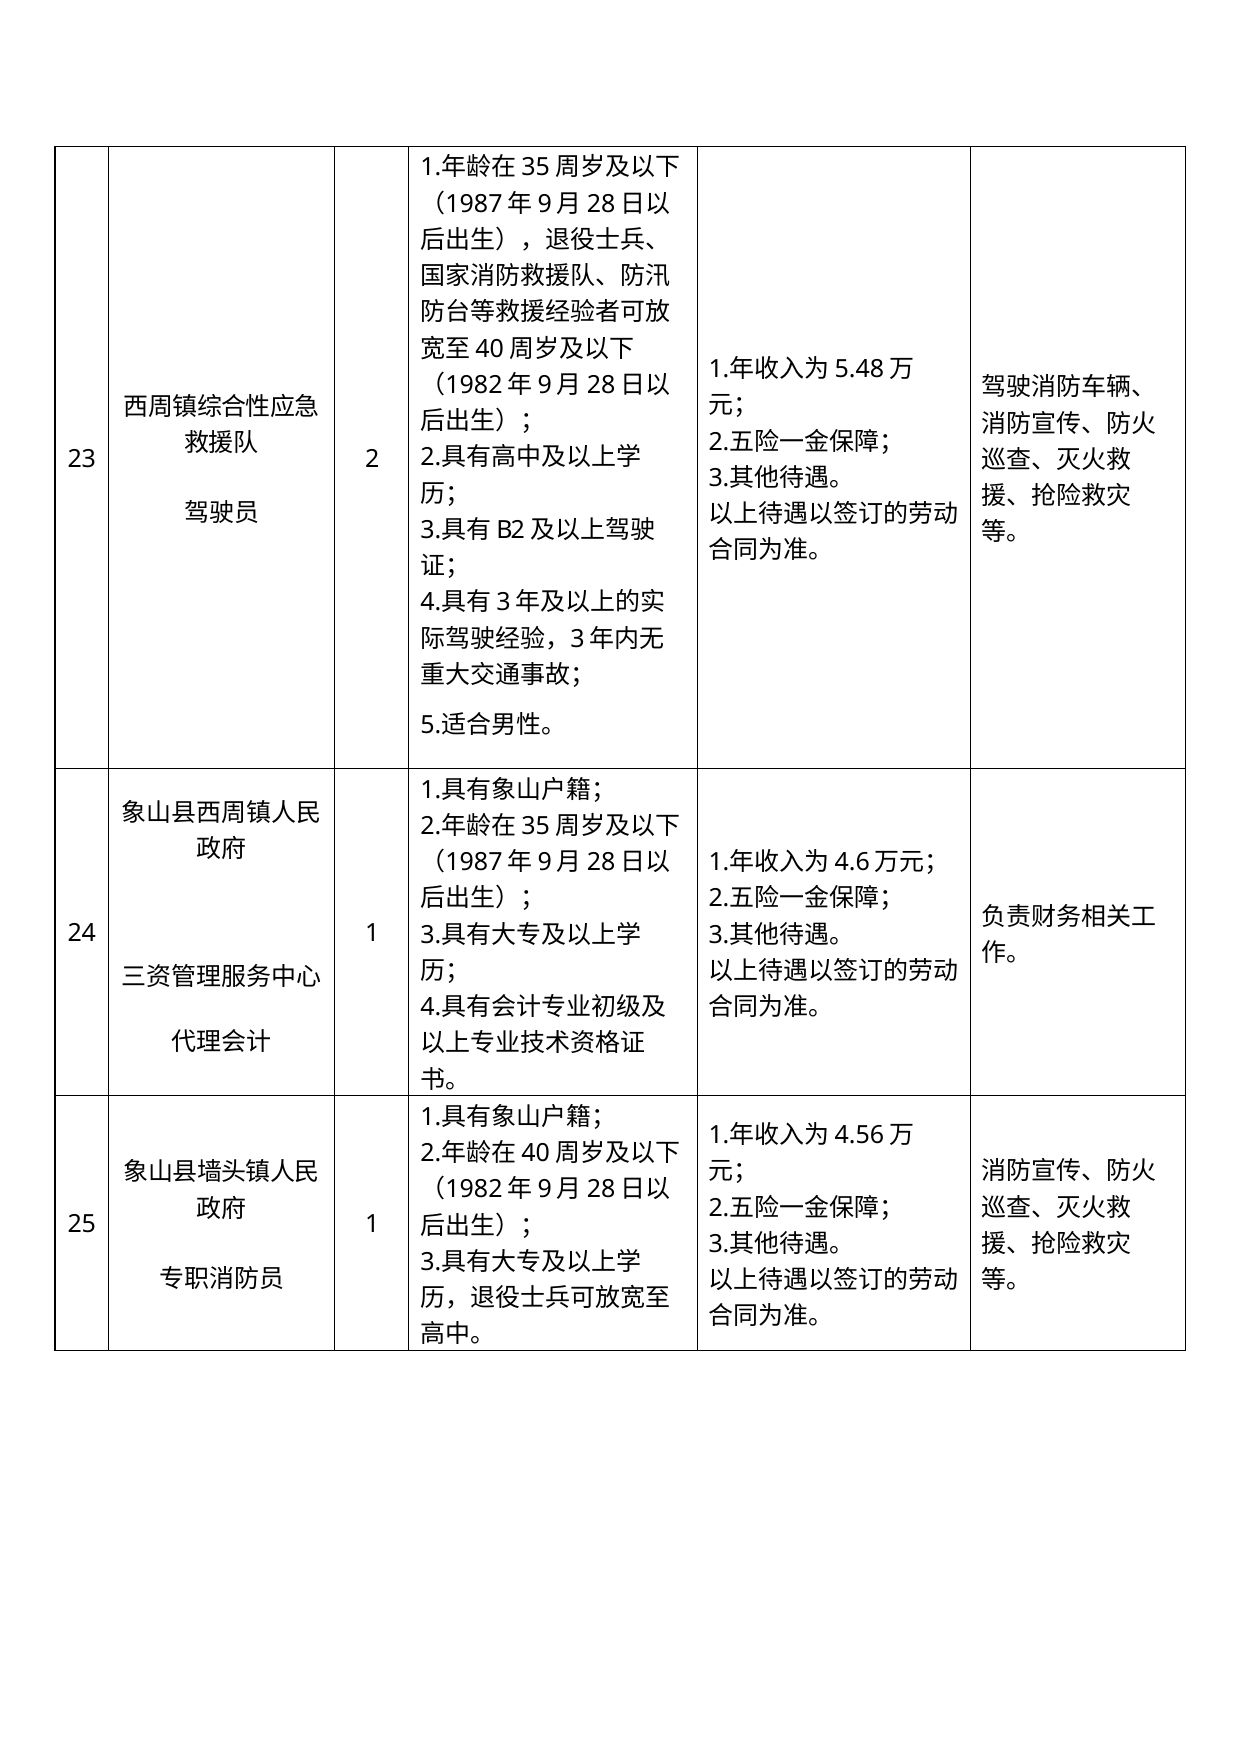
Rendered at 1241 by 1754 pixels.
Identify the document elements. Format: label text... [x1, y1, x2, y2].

table_cell 负责财务相关工作。 [971, 769, 1185, 1095]
table_cell 1.年龄在35周岁及以下（1987年9月28日以后出生），退役士兵、国家消防救援队、防汛防台等救援经验者可放宽至40周岁及以下（1982年9月28日以后出生）； 2.具有高中及以上学历； 3.具有B2及以上驾驶证； 4.具有3年及以上的实际驾驶经验，3年内无重大交通事故； 5.适合男性。 [409, 147, 697, 768]
table_cell 25 [56, 1096, 108, 1350]
table_cell 1.具有象山户籍； 2.年龄在40周岁及以下（1982年9月28日以后出生）； 3.具有大专及以上学历，退役士兵可放宽至高中。 [409, 1096, 697, 1350]
table_cell 1 [335, 769, 408, 1095]
table_cell 1.年收入为4.56万元； 2.五险一金保障； 3.其他待遇。 以上待遇以签订的劳动合同为准。 [698, 1096, 970, 1350]
table_cell 象山县墙头镇人民政府 专职消防员 [109, 1096, 334, 1350]
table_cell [698, 147, 970, 768]
table_cell 西周镇综合性应急救援队 驾驶员 [109, 147, 334, 768]
table_cell 1.具有象山户籍； 2.年龄在35周岁及以下（1987年9月28日以后出生）； 3.具有大专及以上学历； 4.具有会计专业初级及以上专业技术资格证书。 [409, 769, 697, 1095]
table_cell 1.年收入为4.6万元； 2.五险一金保障； 3.其他待遇。 以上待遇以签订的劳动合同为准。 [698, 769, 970, 1095]
table_cell 23 [56, 147, 108, 768]
table_cell 24 [56, 769, 108, 1095]
table_cell 1 [335, 1096, 408, 1350]
table_cell 驾驶消防车辆、消防宣传、防火巡查、灭火救援、抢险救灾等。 [971, 147, 1185, 768]
table_cell 2 [335, 147, 408, 768]
table_cell 消防宣传、防火巡查、灭火救援、抢险救灾等。 [971, 1096, 1185, 1350]
table_cell 象山县西周镇人民政府 三资管理服务中心代理会计 [109, 769, 334, 1095]
